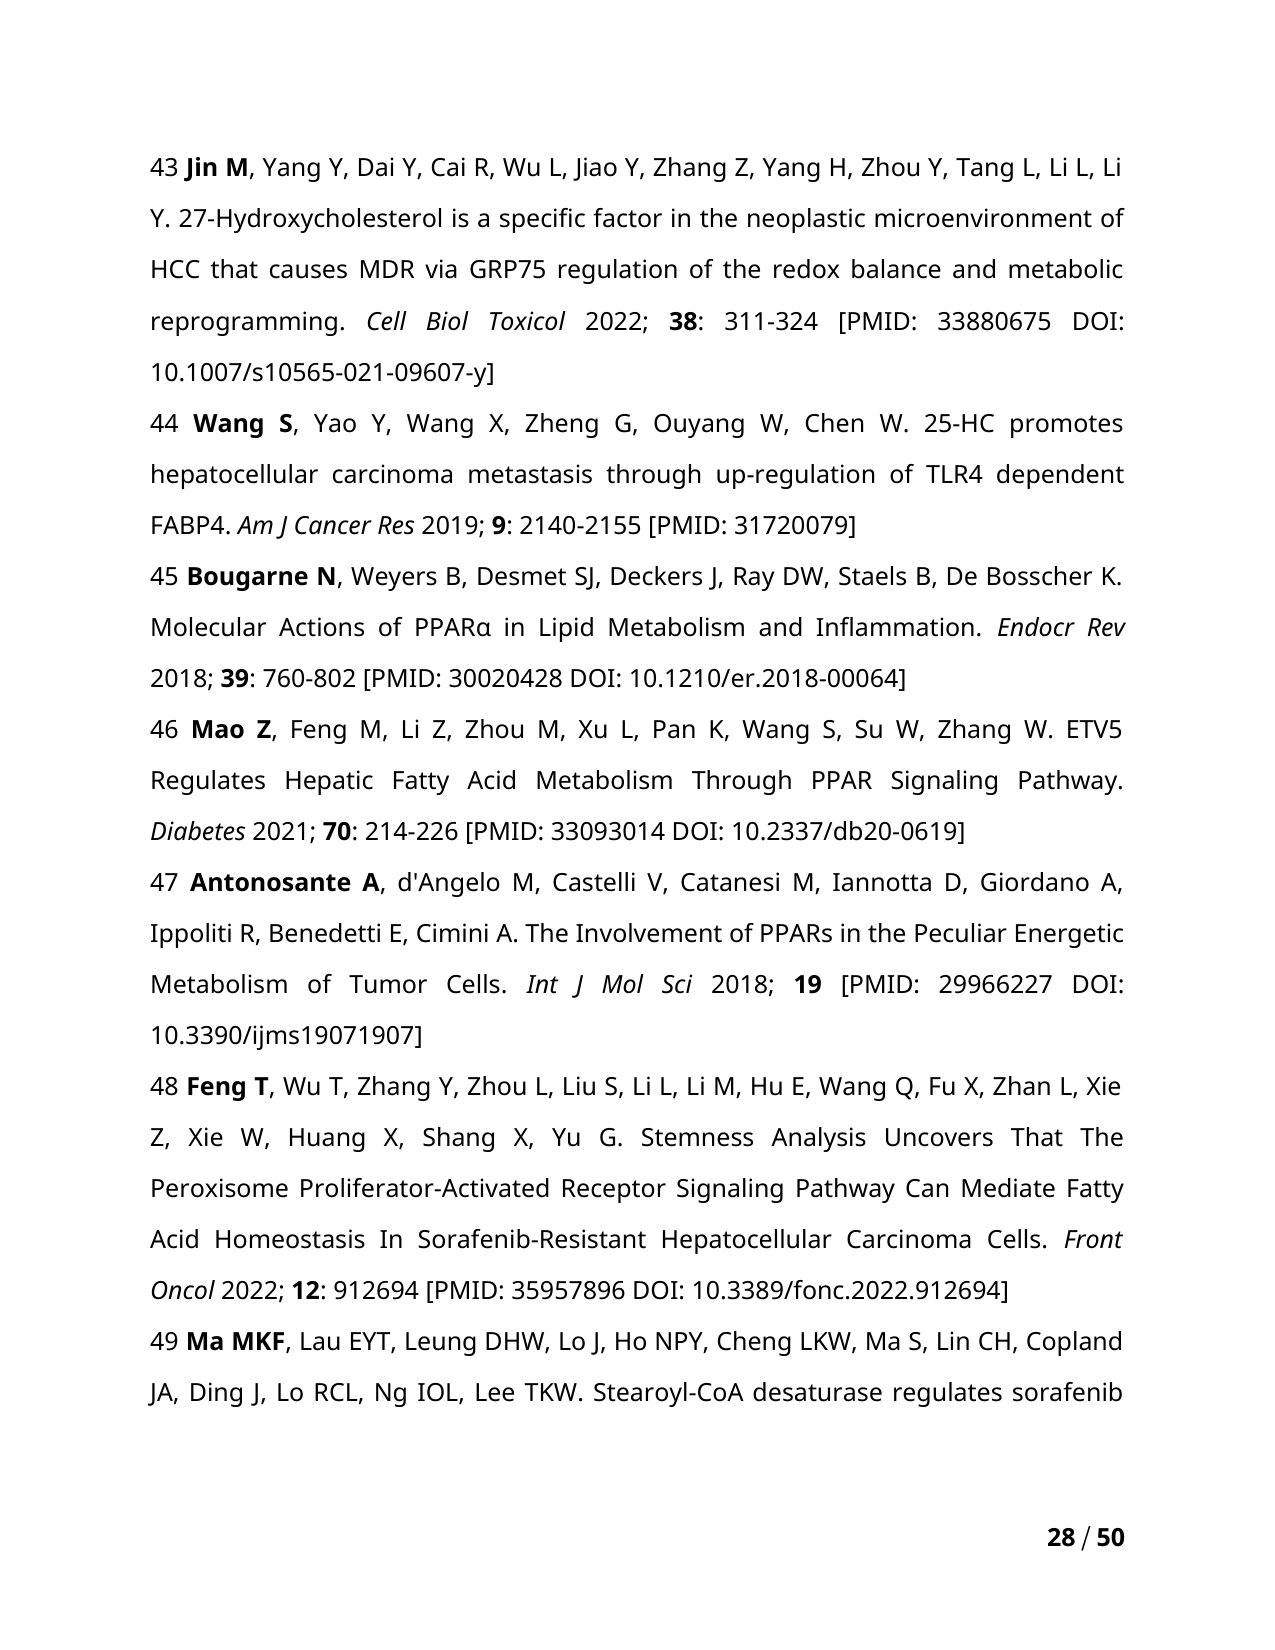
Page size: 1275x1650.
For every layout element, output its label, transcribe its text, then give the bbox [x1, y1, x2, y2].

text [150, 1324, 1125, 1409]
text 43 Jin M, Yang Y, Dai Y, Cai R, Wu L, Jiao Y, Zhang Z, Yang H, Zhou Y, Tang L, Li L, Li Y. 27-Hydroxycholesterol is a specific factor in the neoplastic microenvironment of HCC that causes MDR via GRP75 regulation of the redox balance and metabolic reprogramming. Cell Biol Toxicol 2022; 38: 311-324 [PMID: 33880675 DOI: 10.1007/s10565-021-09607-y] [150, 150, 1125, 388]
text 48 Feng T, Wu T, Zhang Y, Zhou L, Liu S, Li L, Li M, Hu E, Wang Q, Fu X, Zhan L, Xie Z, Xie W, Huang X, Shang X, Yu G. Stemness Analysis Uncovers That The Peroxisome Proliferator-Activated Receptor Signaling Pathway Can Mediate Fatty Acid Homeostasis In Sorafenib-Resistant Hepatocellular Carcinoma Cells. Front Oncol 2022; 12: 912694 [PMID: 35957896 DOI: 10.3389/fonc.2022.912694] [150, 1069, 1125, 1307]
text 45 Bougarne N, Weyers B, Desmet SJ, Deckers J, Ray DW, Staels B, De Bosscher K. Molecular Actions of PPARα in Lipid Metabolism and Inflammation. Endocr Rev 2018; 39: 760-802 [PMID: 30020428 DOI: 10.1210/er.2018-00064] [150, 558, 1125, 694]
text 44 Wang S, Yao Y, Wang X, Zheng G, Ouyang W, Chen W. 25-HC promotes hepatocellular carcinoma metastasis through up-regulation of TLR4 dependent FABP4. Am J Cancer Res 2019; 9: 2140-2155 [PMID: 31720079] [150, 405, 1125, 541]
text 46 Mao Z, Feng M, Li Z, Zhou M, Xu L, Pan K, Wang S, Su W, Zhang W. ETV5 Regulates Hepatic Fatty Acid Metabolism Through PPAR Signaling Pathway. Diabetes 2021; 70: 214-226 [PMID: 33093014 DOI: 10.2337/db20-0619] [150, 711, 1125, 848]
text 47 Antonosante A, d'Angelo M, Castelli V, Catanesi M, Iannotta D, Giordano A, Ippoliti R, Benedetti E, Cimini A. The Involvement of PPARs in the Peculiar Energetic Metabolism of Tumor Cells. Int J Mol Sci 2018; 19 [PMID: 29966227 DOI: 10.3390/ijms19071907] [150, 864, 1125, 1052]
